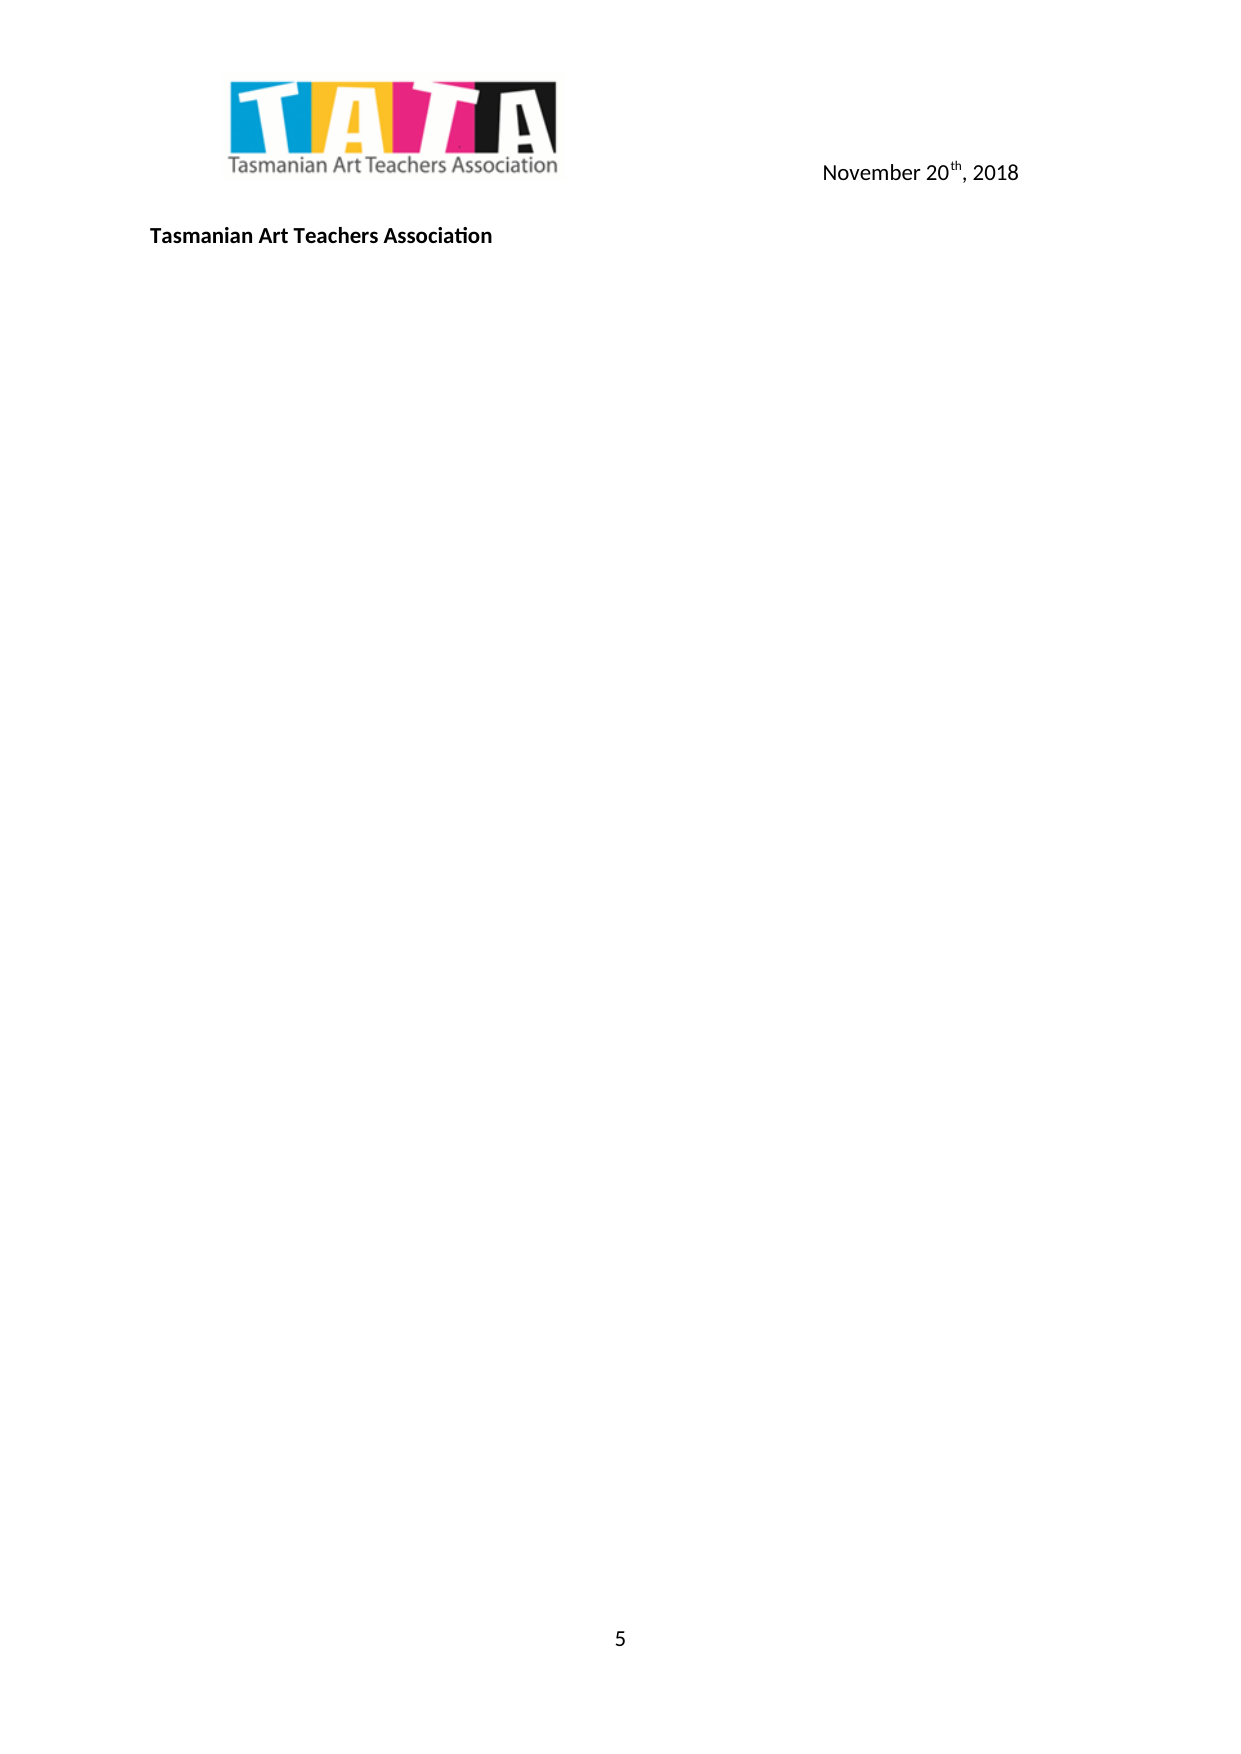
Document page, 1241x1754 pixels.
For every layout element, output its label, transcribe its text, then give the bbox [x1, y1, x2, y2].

picture [221, 73, 565, 180]
text Tasmanian Art Teachers Association [150, 222, 1090, 249]
